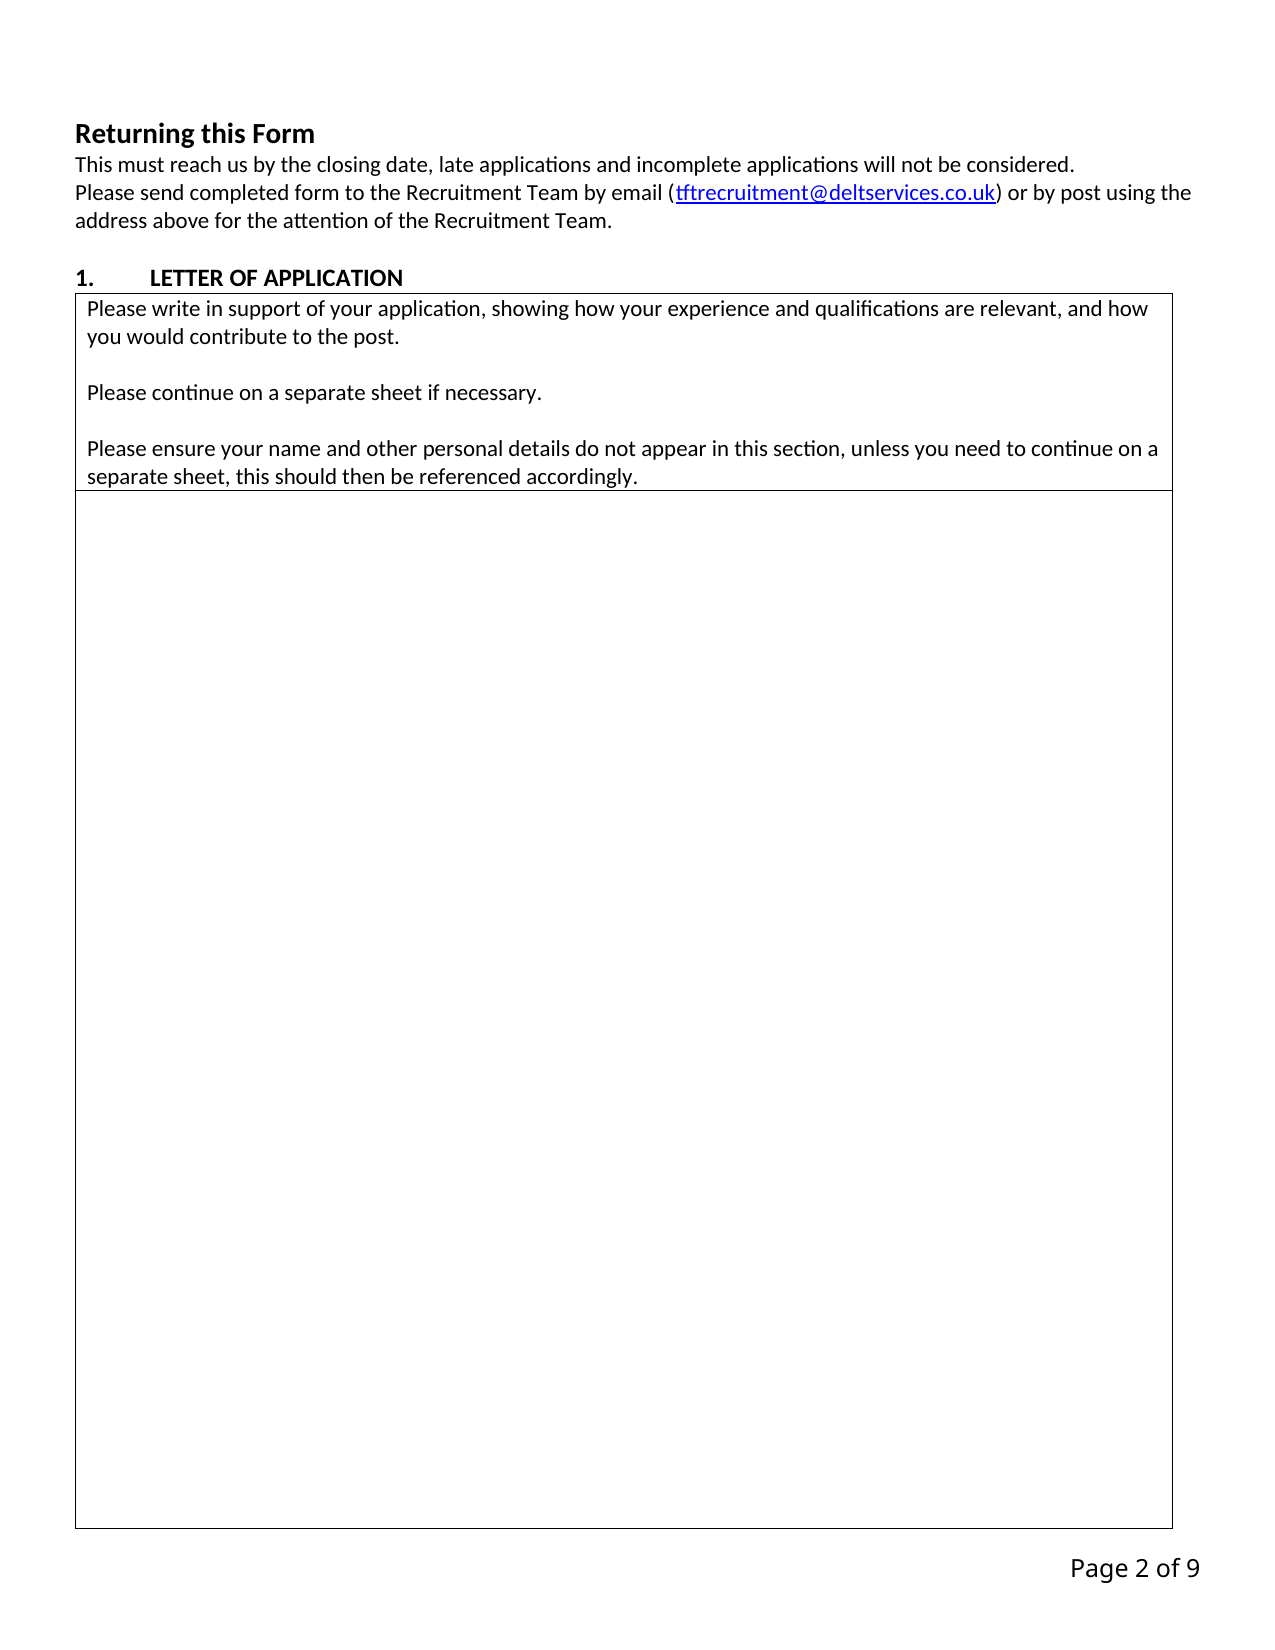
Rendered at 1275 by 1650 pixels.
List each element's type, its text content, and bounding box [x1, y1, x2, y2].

table_header Please write in support of your application, showing how your experience and qualifications are relevant, and how you would contribute to the post. Please continue on a separate sheet if necessary. Please ensure your name and other personal details do not appear in this section, unless you need to continue on a separate sheet, this should then be referenced accordingly. [76, 294, 1172, 490]
table_cell [76, 491, 1172, 1528]
subtitle Returning this Form [75, 115, 1200, 150]
subtitle Please send completed form to the Recruitment Team by email (tftrecruitment@deltservices.co.uk) or by post using the address above for the attention of the Recruitment Team. [75, 178, 1200, 234]
subtitle This must reach us by the closing date, late applications and incomplete applications will not be considered. [75, 150, 1200, 178]
text 1. LETTER OF APPLICATION [75, 262, 1200, 293]
